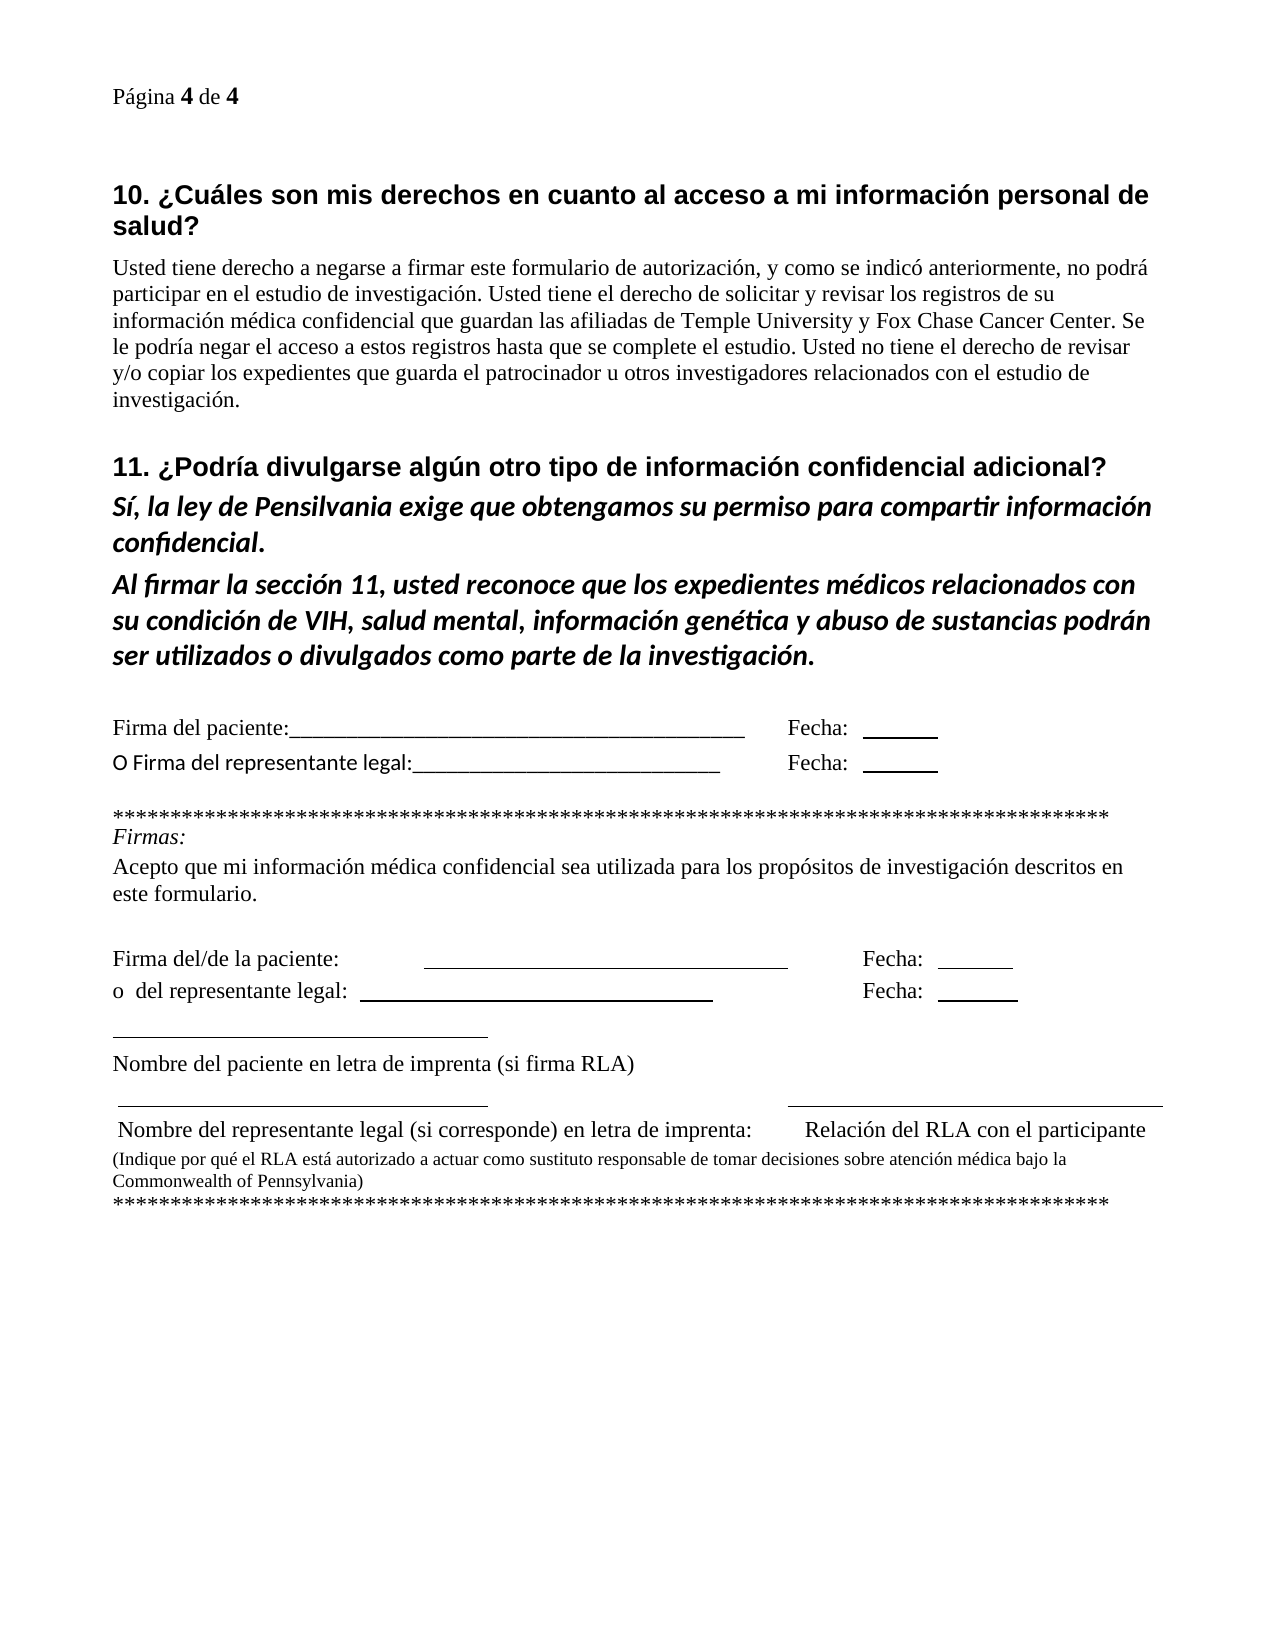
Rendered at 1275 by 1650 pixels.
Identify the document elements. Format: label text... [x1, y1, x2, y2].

text Sí, la ley de Pensilvania exige que obtengamos su permiso para compartir información confidencial. [112, 488, 1162, 560]
text Firma del/de la paciente: Fecha: [112, 945, 1162, 971]
text *************************************************************************************** [112, 1191, 1162, 1218]
text 11. ¿Podría divulgarse algún otro tipo de información confidencial adicional? [112, 451, 1162, 482]
text Al firmar la sección 11, usted reconoce que los expedientes médicos relacionados con su condición de VIH, salud mental, información genética y abuso de sustancias podrán ser utilizados o divulgados como parte de la investigación. [112, 566, 1162, 673]
text *************************************************************************************** [112, 814, 1162, 828]
text Usted tiene derecho a negarse a firmar este formulario de autorización, y como se indicó anteriormente, no podrá participar en el estudio de investigación. Usted tiene el derecho de solicitar y revisar los registros de su información médica confidencial que guardan las afiliadas de Temple University y Fox Chase Cancer Center. Se le podría negar el acceso a estos registros hasta que se complete el estudio. Usted no tiene el derecho de revisar y/o copiar los expedientes que guarda el patrocinador u otros investigadores relacionados con el estudio de investigación. [112, 254, 1162, 412]
text Firmas: [112, 834, 1162, 847]
text Nombre del paciente en letra de imprenta (si firma RLA) [112, 1050, 1162, 1077]
subtitle 10. ¿Cuáles son mis derechos en cuanto al acceso a mi información personal de salud? [112, 179, 1162, 242]
text (Indique por qué el RLA está autorizado a actuar como sustituto responsable de tomar decisiones sobre atención médica bajo la Commonwealth of Pennsylvania) [112, 1148, 1162, 1191]
text o del representante legal: Fecha: [112, 977, 1162, 1004]
text O Firma del representante legal:___________________________ Fecha: [112, 748, 1162, 776]
text Nombre del representante legal (si corresponde) en letra de imprenta: Relación del RLA con el participante [112, 1116, 1162, 1142]
text Acepto que mi información médica confidencial sea utilizada para los propósitos de investigación descritos en este formulario. [112, 853, 1162, 906]
text Firma del paciente:________________________________________ Fecha: [112, 713, 1162, 741]
